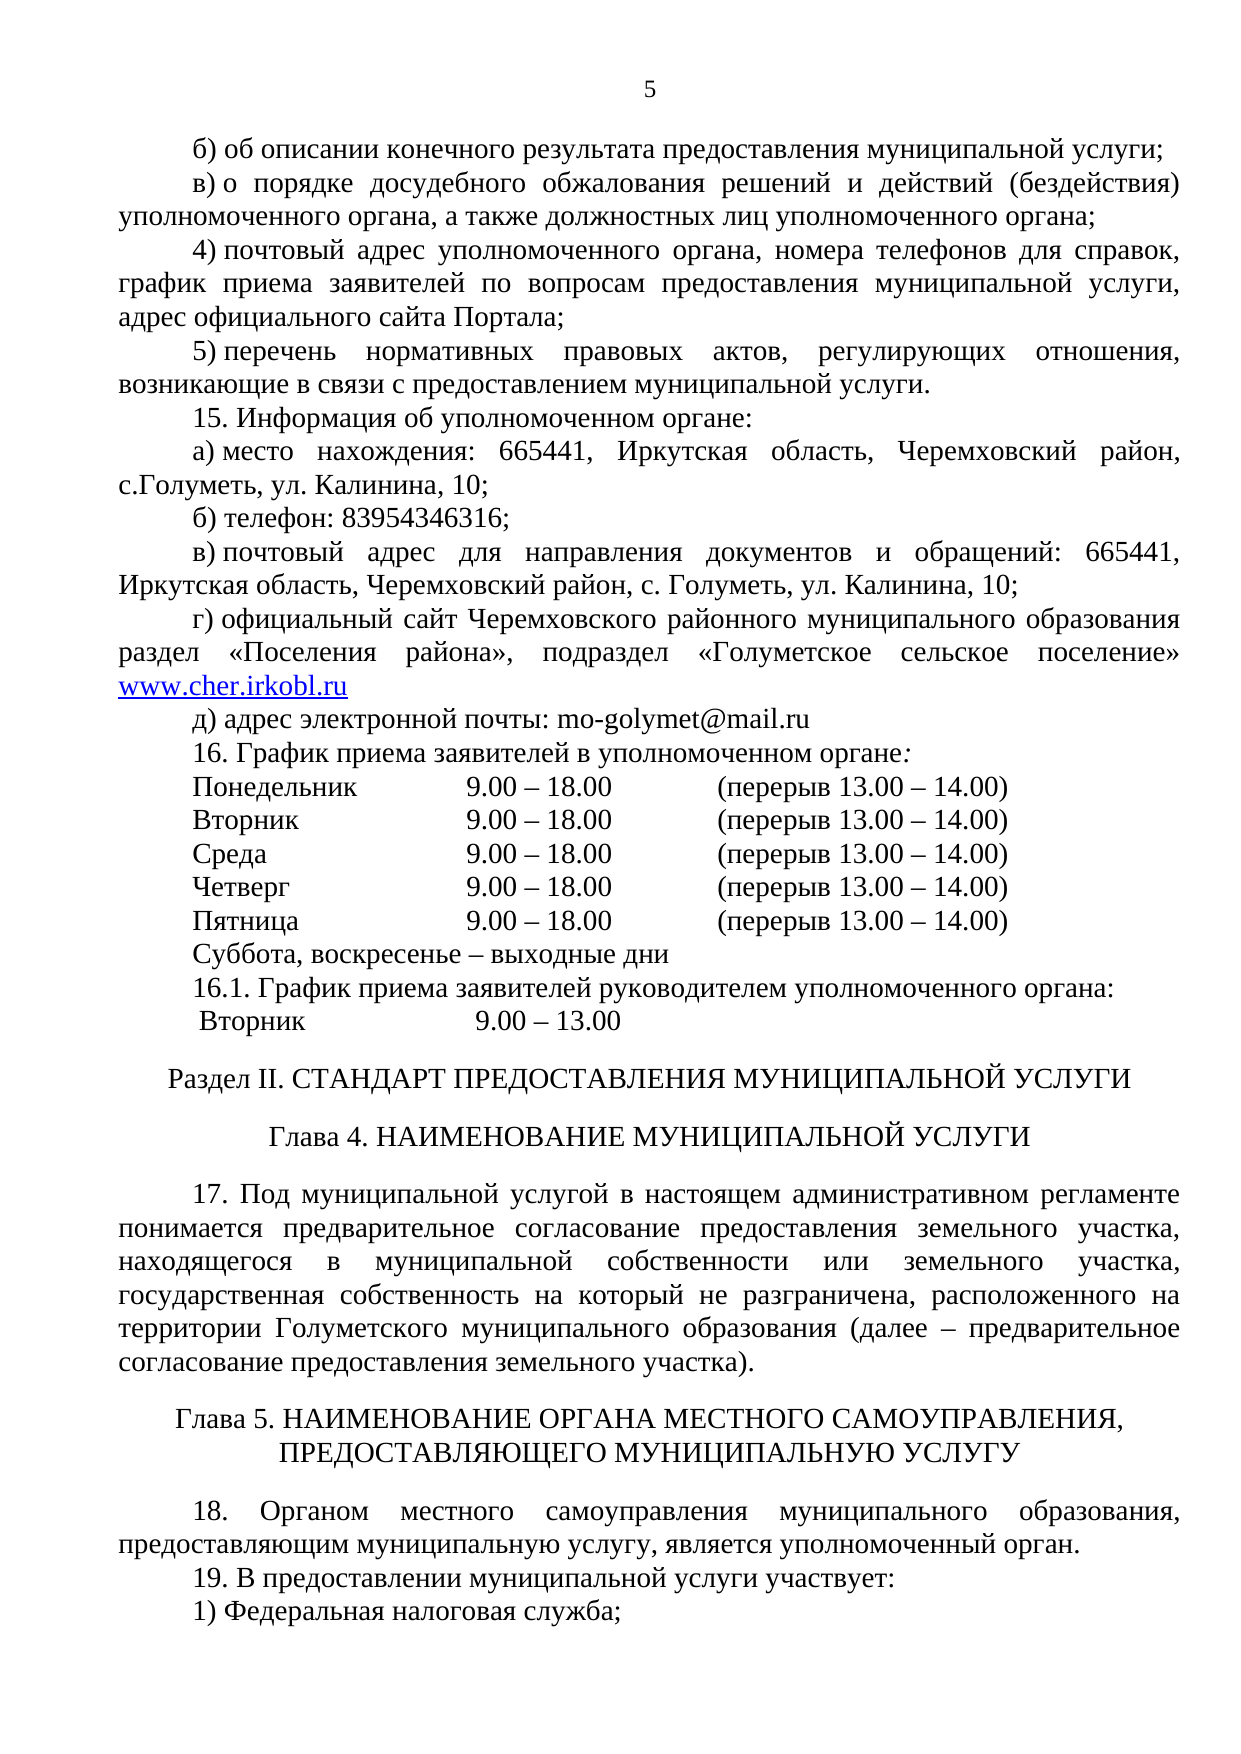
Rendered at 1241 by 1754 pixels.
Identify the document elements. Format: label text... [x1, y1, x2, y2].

text 5) перечень нормативных правовых актов, регулирующих отношения, возникающие в связи с предоставлением муниципальной услуги. [118, 333, 1181, 400]
text д) адрес электронной почты: mo-golymet@mail.ru [118, 702, 1181, 735]
text Глава 5. НАИМЕНОВАНИЕ ОРГАНА МЕСТНОГО САМОУПРАВЛЕНИЯ, [118, 1402, 1181, 1435]
text 19. В предоставлении муниципальной услуги участвует: [118, 1560, 1181, 1593]
text Глава 4. Наименование МУНИЦИПАЛЬНОЙ услуги [118, 1119, 1181, 1152]
table_header (перерыв 13.00 – 14.00) [706, 769, 1170, 802]
text г) официальный сайт Черемховского районного муниципального образования раздел «Поселения района», подраздел «Голуметское сельское поселение» www.cher.irkobl.ru [118, 601, 1181, 702]
table_cell Суббота, воскресенье – выходные дни 16.1. График приема заявителей руководителем уполномоченного органа: [107, 936, 1170, 1037]
table_cell Пятница [107, 903, 455, 936]
table_cell (перерыв 13.00 – 14.00) [706, 869, 1170, 903]
table_cell Четверг [107, 869, 455, 903]
text 15. Информация об уполномоченном органе: [118, 400, 1181, 433]
table_cell 9.00 – 18.00 [455, 903, 706, 936]
text ПРЕДОСТАВЛЯЮЩЕГО МУНИЦИПАЛЬНУЮ УСЛУГУ [118, 1435, 1181, 1469]
table_cell (перерыв 13.00 – 14.00) [706, 802, 1170, 836]
table_cell 9.00 – 18.00 [455, 869, 706, 903]
text в) почтовый адрес для направления документов и обращений: 665441, Иркутская область, Черемховский район, с. Голуметь, ул. Калинина, 10; [118, 534, 1181, 601]
table_cell Вторник [107, 802, 455, 836]
text а) место нахождения: 665441, Иркутская область, Черемховский район, с.Голуметь, ул. Калинина, 10; [118, 433, 1181, 500]
text б) об описании конечного результата предоставления муниципальной услуги; [118, 131, 1181, 165]
table_cell (перерыв 13.00 – 14.00) [706, 836, 1170, 869]
text в) о порядке досудебного обжалования решений и действий (бездействия) уполномоченного органа, а также должностных лиц уполномоченного органа; [118, 165, 1181, 232]
table_header 9.00 – 18.00 [455, 769, 706, 802]
text 1) Федеральная налоговая служба; [118, 1593, 1181, 1627]
text 16. График приема заявителей в уполномоченном органе: [118, 735, 1181, 769]
text б) телефон: 83954346316; [118, 500, 1181, 534]
table_cell 9.00 – 18.00 [455, 836, 706, 869]
text 4) почтовый адрес уполномоченного органа, номера телефонов для справок, график приема заявителей по вопросам предоставления муниципальной услуги, адрес официального сайта Портала; [118, 232, 1181, 333]
text 17. Под муниципальной услугой в настоящем административном регламенте понимается предварительное согласование предоставления земельного участка, находящегося в муниципальной собственности или земельного участка, государственная собственность на который не разграничена, расположенного на территории Голуметского муниципального образования (далее – предварительное согласование предоставления земельного участка). [118, 1176, 1181, 1378]
text Раздел II. СТАНДАРТ ПРЕДОСТАВЛЕНИЯ МУНИЦИПАЛЬНОЙ УСЛУГИ [118, 1061, 1181, 1095]
table_cell Среда [107, 836, 455, 869]
table_cell 9.00 – 18.00 [455, 802, 706, 836]
table_header Понедельник [107, 769, 455, 802]
table_cell (перерыв 13.00 – 14.00) [706, 903, 1170, 936]
text 18. Органом местного самоуправления муниципального образования, предоставляющим муниципальную услугу, является уполномоченный орган. [118, 1493, 1181, 1560]
